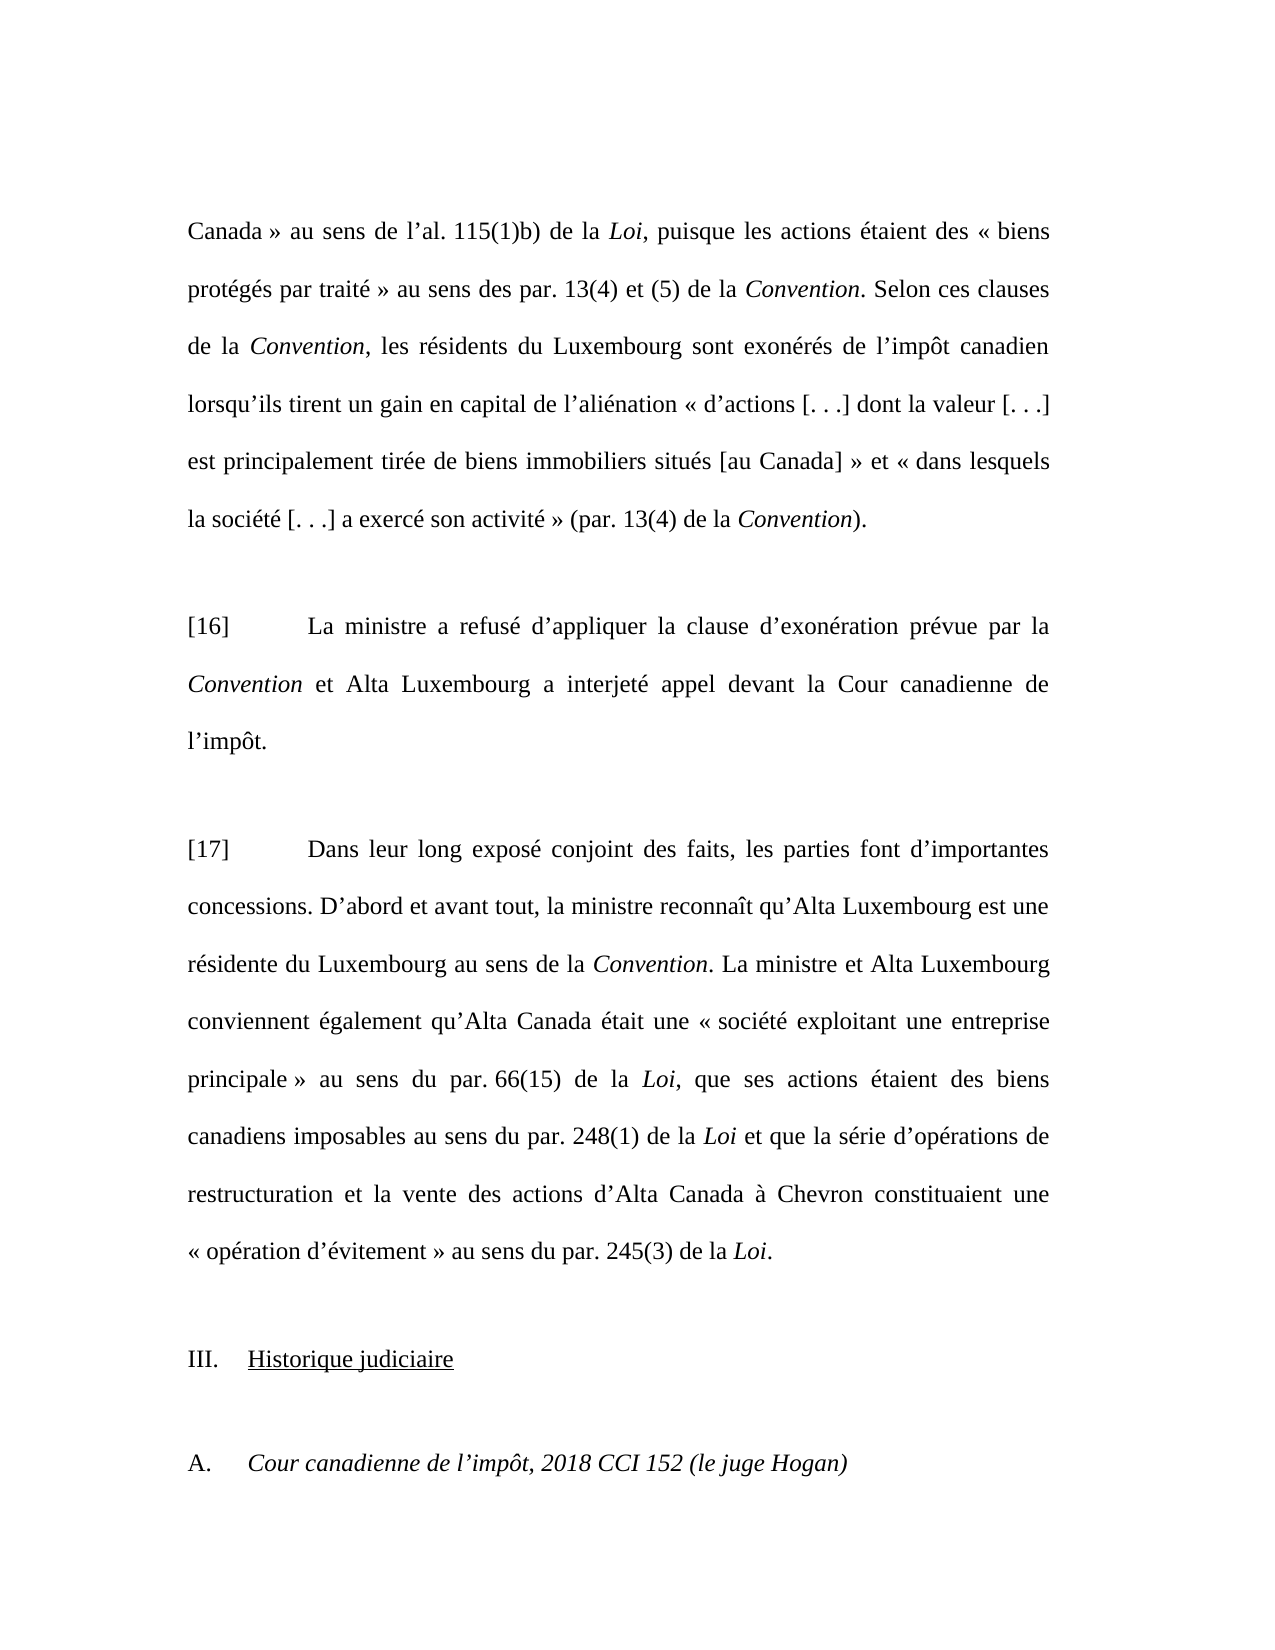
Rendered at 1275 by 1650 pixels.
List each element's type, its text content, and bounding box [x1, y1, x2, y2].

title Cour canadienne de l’impôt, 2018 CCI 152 (le juge Hogan) [187, 1448, 1050, 1476]
title Historique judiciaire [187, 1344, 1050, 1373]
text Dans leur long exposé conjoint des faits, les parties font d’importantes concessions. D’abord et avant tout, la ministre reconnaît qu’Alta Luxembourg est une résidente du Luxembourg au sens de la Convention. La ministre et Alta Luxembourg conviennent également qu’Alta Canada était une « société exploitant une entreprise principale » au sens du par. 66(15) de la Loi, que ses actions étaient des biens canadiens imposables au sens du par. 248(1) de la Loi et que la série d’opérations de restructuration et la vente des actions d’Alta Canada à Chevron constituaient une « opération d’évitement » au sens du par. 245(3) de la Loi. [187, 834, 1050, 1265]
text La ministre a refusé d’appliquer la clause d’exonération prévue par la Convention et Alta Luxembourg a interjeté appel devant la Cour canadienne de l’impôt. [187, 611, 1050, 755]
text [187, 216, 1050, 533]
